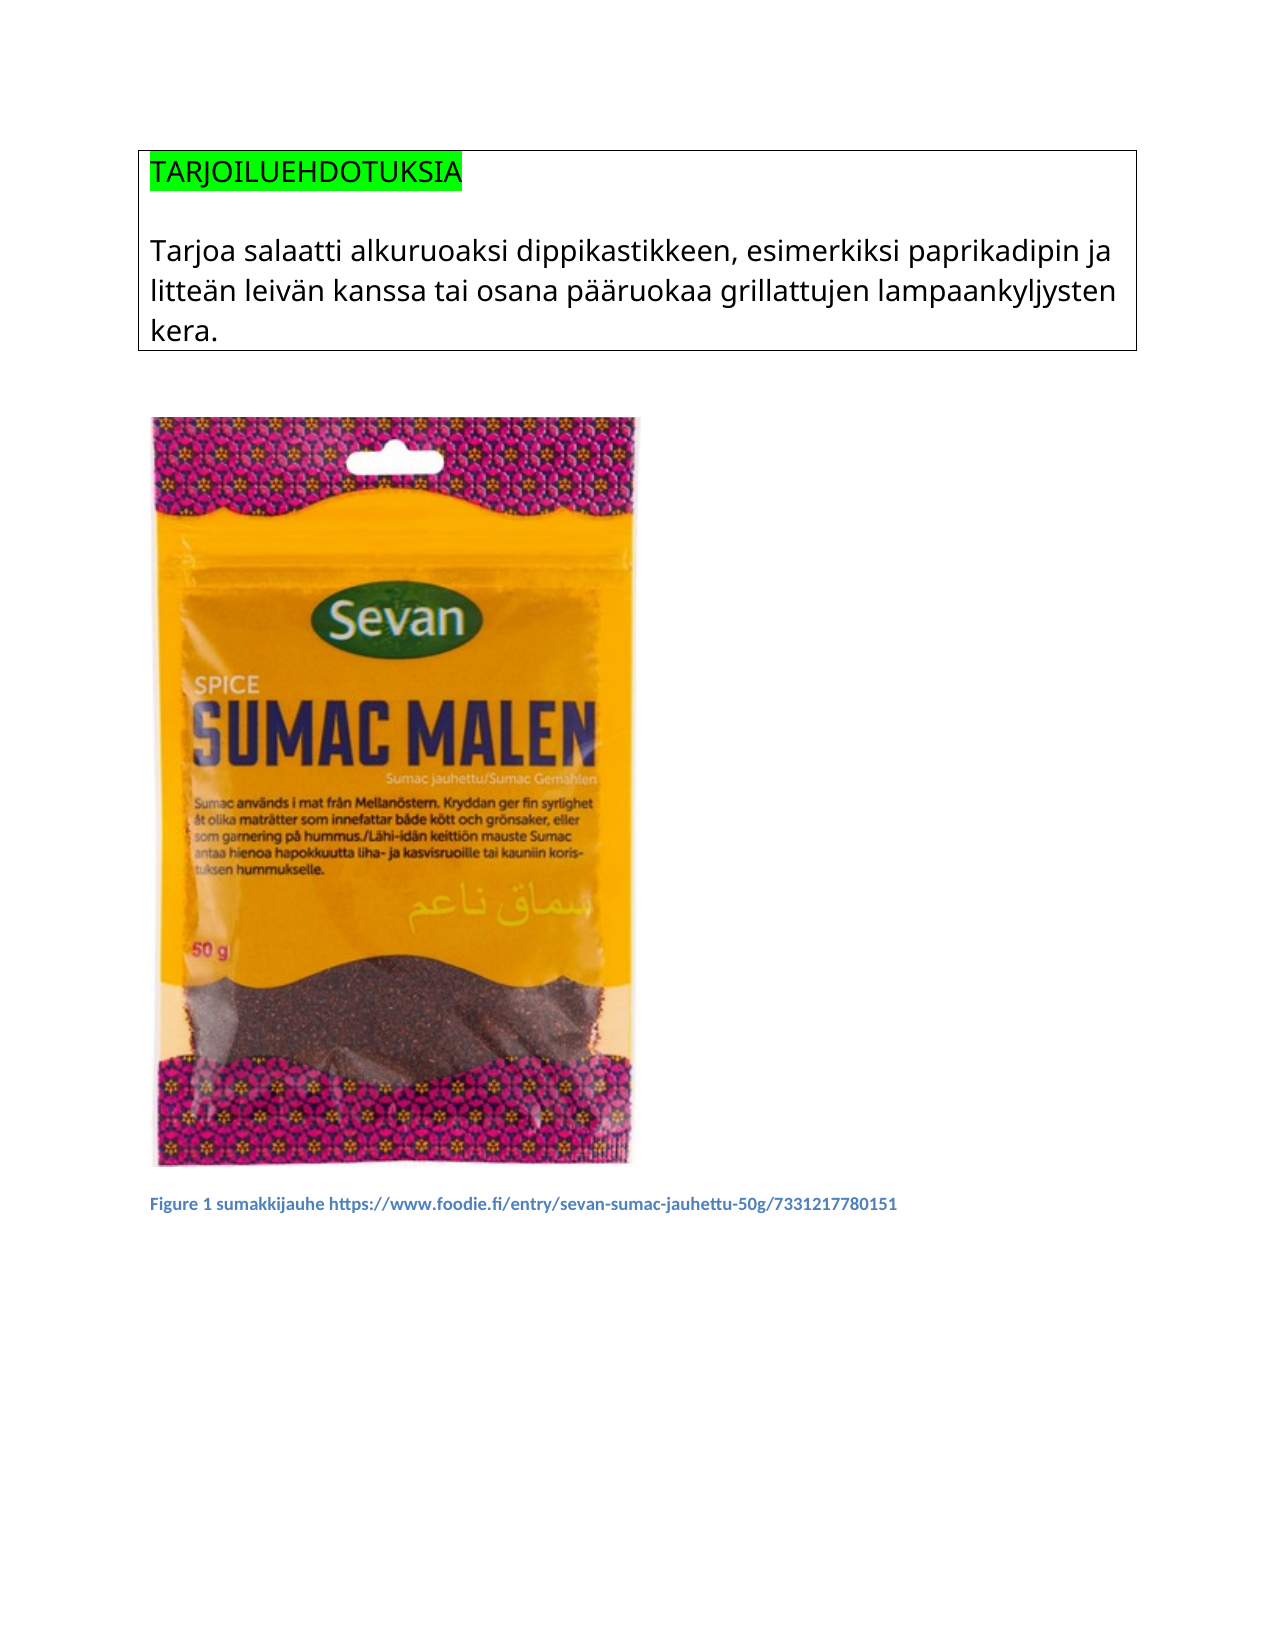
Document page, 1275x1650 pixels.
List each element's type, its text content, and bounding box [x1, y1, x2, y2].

picture [150, 417, 641, 1167]
text Figure 1 sumakkijauhe https://www.foodie.fi/entry/sevan-sumac-jauhettu-50g/7331217780151 [150, 1192, 1125, 1215]
table_cell TARJOILUEHDOTUKSIA Tarjoa salaatti alkuruoaksi dippikastikkeen, esimerkiksi paprikadipin ja litteän leivän kanssa tai osana pääruokaa grillattujen lampaankyljysten kera. [139, 151, 1136, 349]
